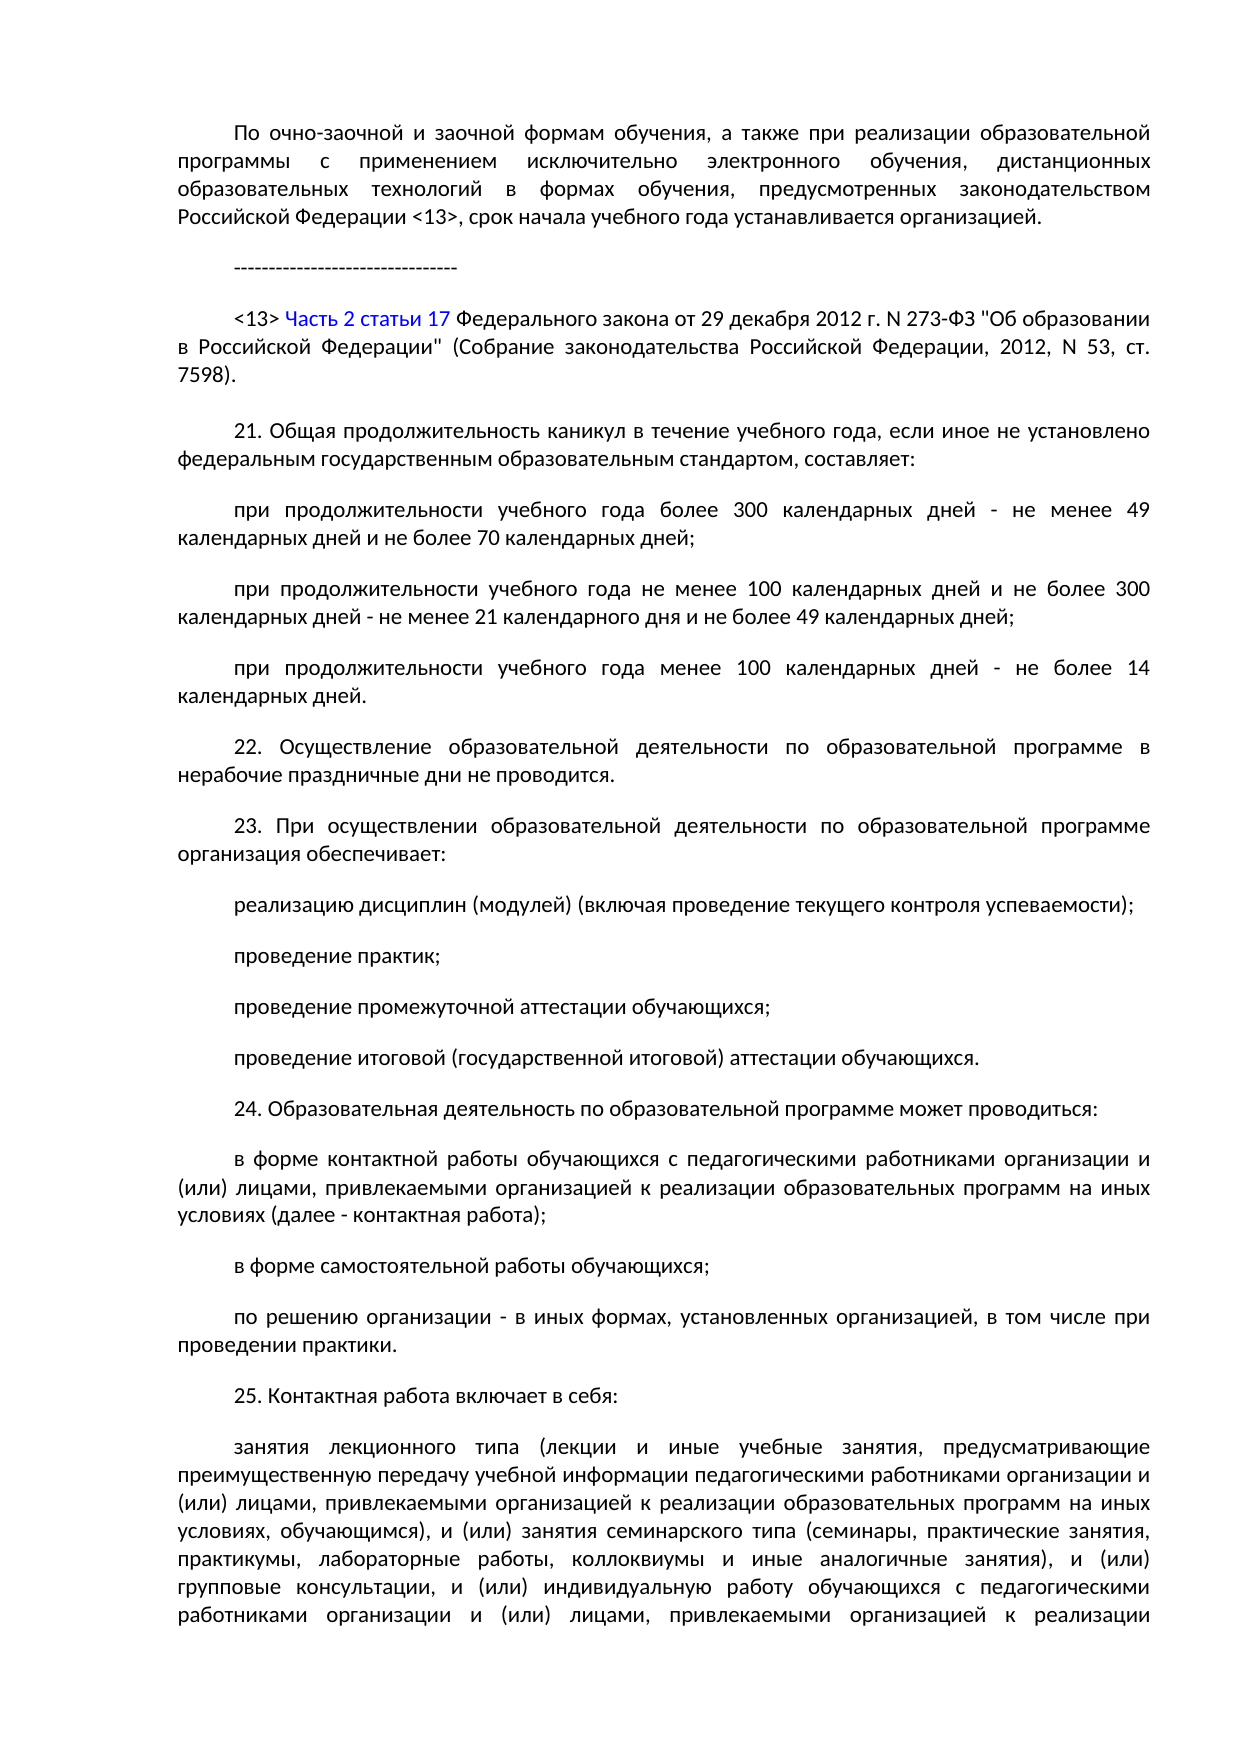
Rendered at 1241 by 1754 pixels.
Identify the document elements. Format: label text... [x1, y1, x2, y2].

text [177, 1432, 1152, 1628]
text <13> Часть 2 статьи 17 Федерального закона от 29 декабря 2012 г. N 273-ФЗ "Об образовании в Российской Федерации" (Собрание законодательства Российской Федерации, 2012, N 53, ст. 7598). [177, 304, 1152, 388]
text реализацию дисциплин (модулей) (включая проведение текущего контроля успеваемости); [177, 890, 1152, 918]
text 25. Контактная работа включает в себя: [177, 1381, 1152, 1409]
text по решению организации - в иных формах, установленных организацией, в том числе при проведении практики. [177, 1302, 1152, 1358]
text при продолжительности учебного года менее 100 календарных дней - не более 14 календарных дней. [177, 653, 1152, 709]
text проведение практик; [177, 941, 1152, 969]
text в форме контактной работы обучающихся с педагогическими работниками организации и (или) лицами, привлекаемыми организацией к реализации образовательных программ на иных условиях (далее - контактная работа); [177, 1144, 1152, 1229]
text в форме самостоятельной работы обучающихся; [177, 1252, 1152, 1279]
text По очно-заочной и заочной формам обучения, а также при реализации образовательной программы с применением исключительно электронного обучения, дистанционных образовательных технологий в формах обучения, предусмотренных законодательством Российской Федерации <13>, срок начала учебного года устанавливается организацией. [177, 118, 1152, 230]
text при продолжительности учебного года более 300 календарных дней - не менее 49 календарных дней и не более 70 календарных дней; [177, 495, 1152, 551]
text проведение промежуточной аттестации обучающихся; [177, 992, 1152, 1020]
text 21. Общая продолжительность каникул в течение учебного года, если иное не установлено федеральным государственным образовательным стандартом, составляет: [177, 416, 1152, 472]
text 24. Образовательная деятельность по образовательной программе может проводиться: [177, 1094, 1152, 1122]
text проведение итоговой (государственной итоговой) аттестации обучающихся. [177, 1043, 1152, 1071]
text 23. При осуществлении образовательной деятельности по образовательной программе организация обеспечивает: [177, 811, 1152, 867]
text при продолжительности учебного года не менее 100 календарных дней и не более 300 календарных дней - не менее 21 календарного дня и не более 49 календарных дней; [177, 574, 1152, 630]
text -------------------------------- [177, 253, 1152, 281]
text 22. Осуществление образовательной деятельности по образовательной программе в нерабочие праздничные дни не проводится. [177, 732, 1152, 788]
